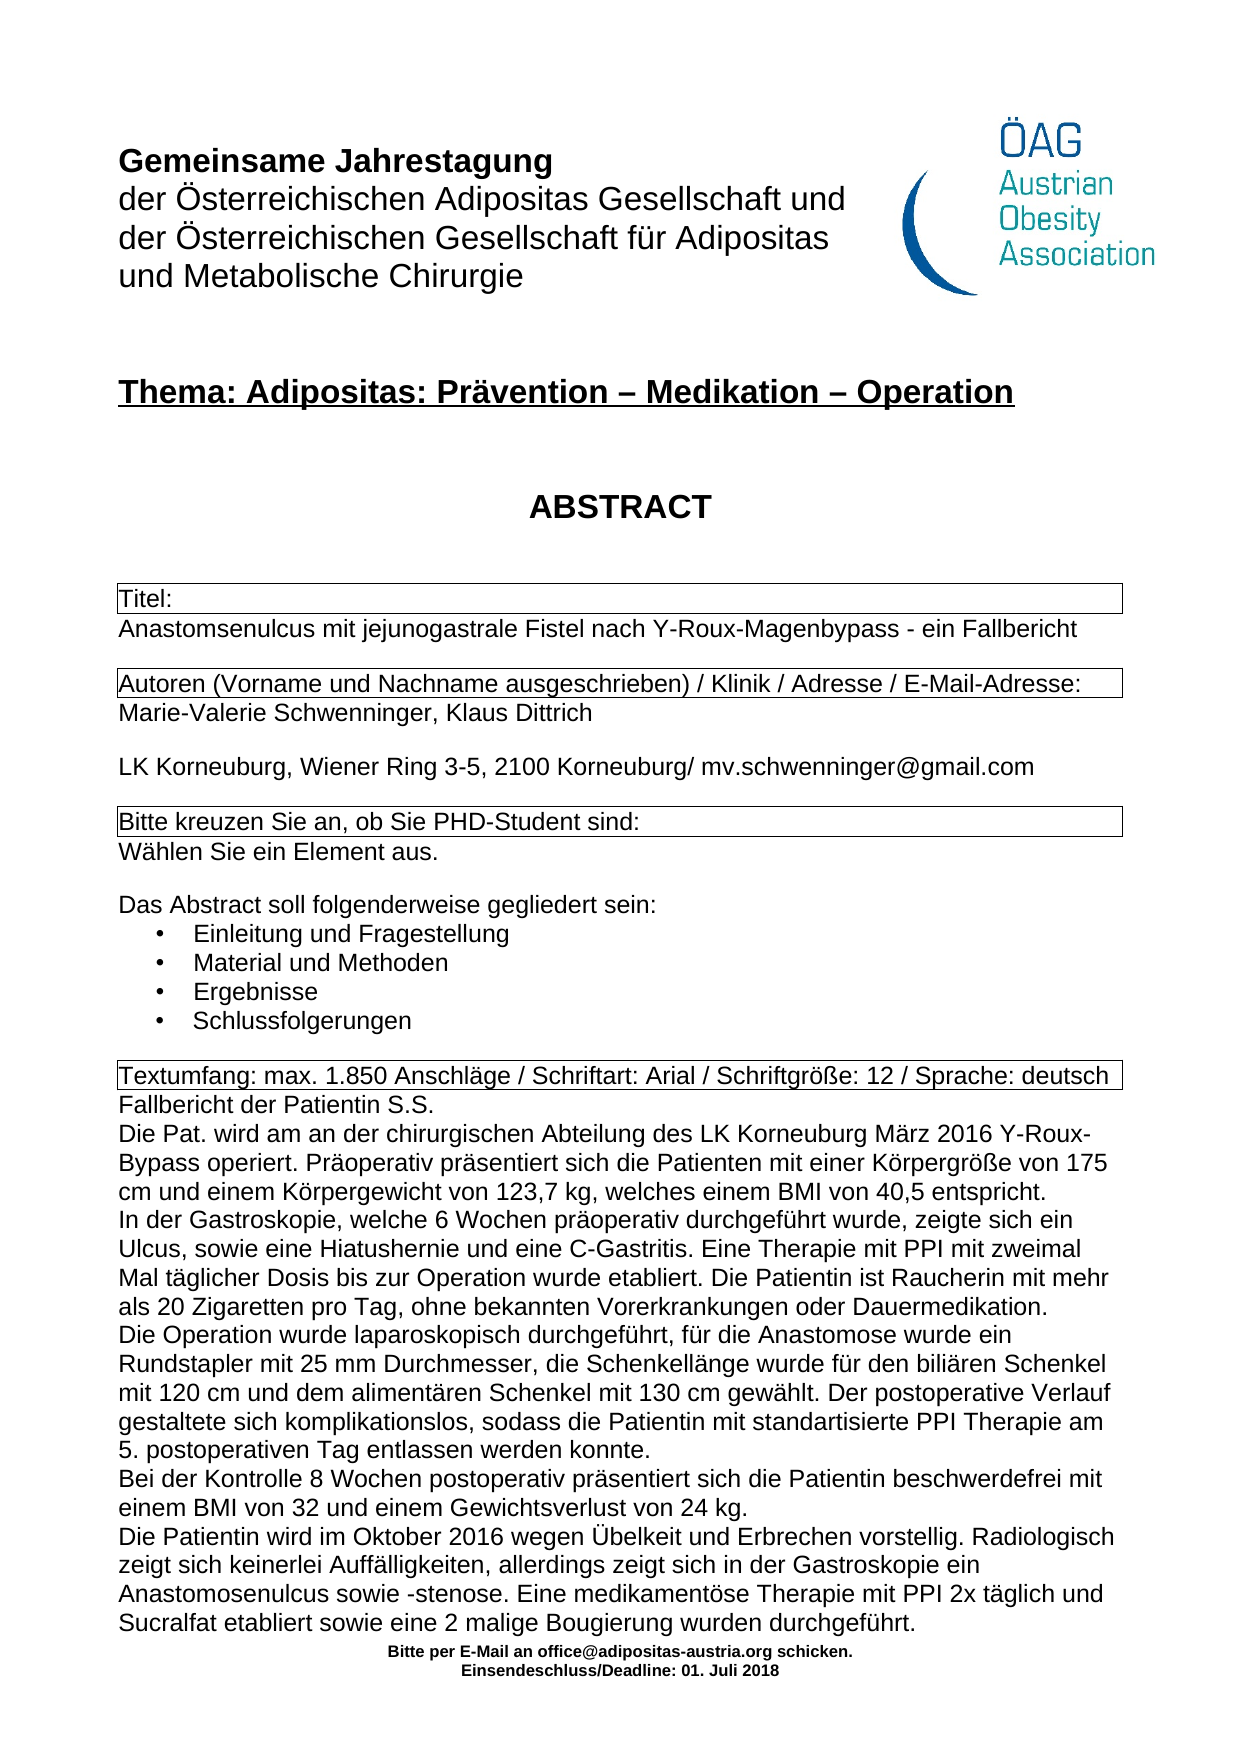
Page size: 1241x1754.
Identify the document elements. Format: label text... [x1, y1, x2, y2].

text Bitte kreuzen Sie an, ob Sie PHD-Student sind: [118, 807, 1122, 836]
text Fallbericht der Patientin S.S. [118, 1090, 1122, 1119]
text LK Korneuburg, Wiener Ring 3-5, 2100 Korneuburg/ mv.schwenninger@gmail.com [118, 752, 1122, 781]
text Bei der Kontrolle 8 Wochen postoperativ präsentiert sich die Patientin beschwerdefrei mit einem BMI von 32 und einem Gewichtsverlust von 24 kg. [118, 1464, 1122, 1522]
list Einleitung und Fragestellung [156, 919, 1122, 948]
text Anastomsenulcus mit jejunogastrale Fistel nach Y-Roux-Magenbypass - ein Fallbericht [118, 614, 1122, 642]
list Material und Methoden [156, 948, 1122, 977]
text Textumfang: max. 1.850 Anschläge / Schriftart: Arial / Schriftgröße: 12 / Sprache: deutsch [118, 1061, 1122, 1089]
text Marie-Valerie Schwenninger, Klaus Dittrich [118, 698, 1122, 727]
list Ergebnisse [156, 977, 1122, 1006]
text Autoren (Vorname und Nachname ausgeschrieben) / Klinik / Adresse / E-Mail-Adresse: [118, 669, 1122, 697]
text und Metabolische Chirurgie [118, 256, 861, 295]
text Die Operation wurde laparoskopisch durchgeführt, für die Anastomose wurde ein Rundstapler mit 25 mm Durchmesser, die Schenkellänge wurde für den biliären Schenkel mit 120 cm und dem alimentären Schenkel mit 130 cm gewählt. Der postoperative Verlauf gestaltete sich komplikationslos, sodass die Patientin mit standartisierte PPI Therapie am 5. postoperativen Tag entlassen werden konnte. [118, 1320, 1122, 1464]
text Wählen Sie ein Element aus. [118, 837, 1122, 865]
text Die Pat. wird am an der chirurgischen Abteilung des LK Korneuburg März 2016 Y-Roux-Bypass operiert. Präoperativ präsentiert sich die Patienten mit einer Körpergröße von 175 cm und einem Körpergewicht von 123,7 kg, welches einem BMI von 40,5 entspricht. [118, 1119, 1122, 1205]
text ABSTRACT [118, 487, 1122, 525]
text In der Gastroskopie, welche 6 Wochen präoperativ durchgeführt wurde, zeigte sich ein Ulcus, sowie eine Hiatushernie und eine C-Gastritis. Eine Therapie mit PPI mit zweimal Mal täglicher Dosis bis zur Operation wurde etabliert. Die Patientin ist Raucherin mit mehr als 20 Zigaretten pro Tag, ohne bekannten Vorerkrankungen oder Dauermedikation. [118, 1205, 1122, 1320]
picture [861, 103, 1182, 304]
list Schlussfolgerungen [155, 1006, 1122, 1034]
text Thema: Adipositas: Prävention – Medikation – Operation [118, 372, 1122, 410]
text Die Patientin wird im Oktober 2016 wegen Übelkeit und Erbrechen vorstellig. Radiologisch zeigt sich keinerlei Auffälligkeiten, allerdings zeigt sich in der Gastroskopie ein Anastomosenulcus sowie -stenose. Eine medikamentöse Therapie mit PPI 2x täglich und Sucralfat etabliert sowie eine 2 malige Bougierung wurden durchgeführt. [118, 1522, 1122, 1637]
text Gemeinsame Jahrestagung [118, 141, 861, 179]
text Das Abstract soll folgenderweise gegliedert sein: [118, 890, 1122, 919]
text der Österreichischen Gesellschaft für Adipositas [118, 218, 861, 256]
text der Österreichischen Adipositas Gesellschaft und [118, 179, 861, 218]
text Titel: [118, 584, 1122, 613]
